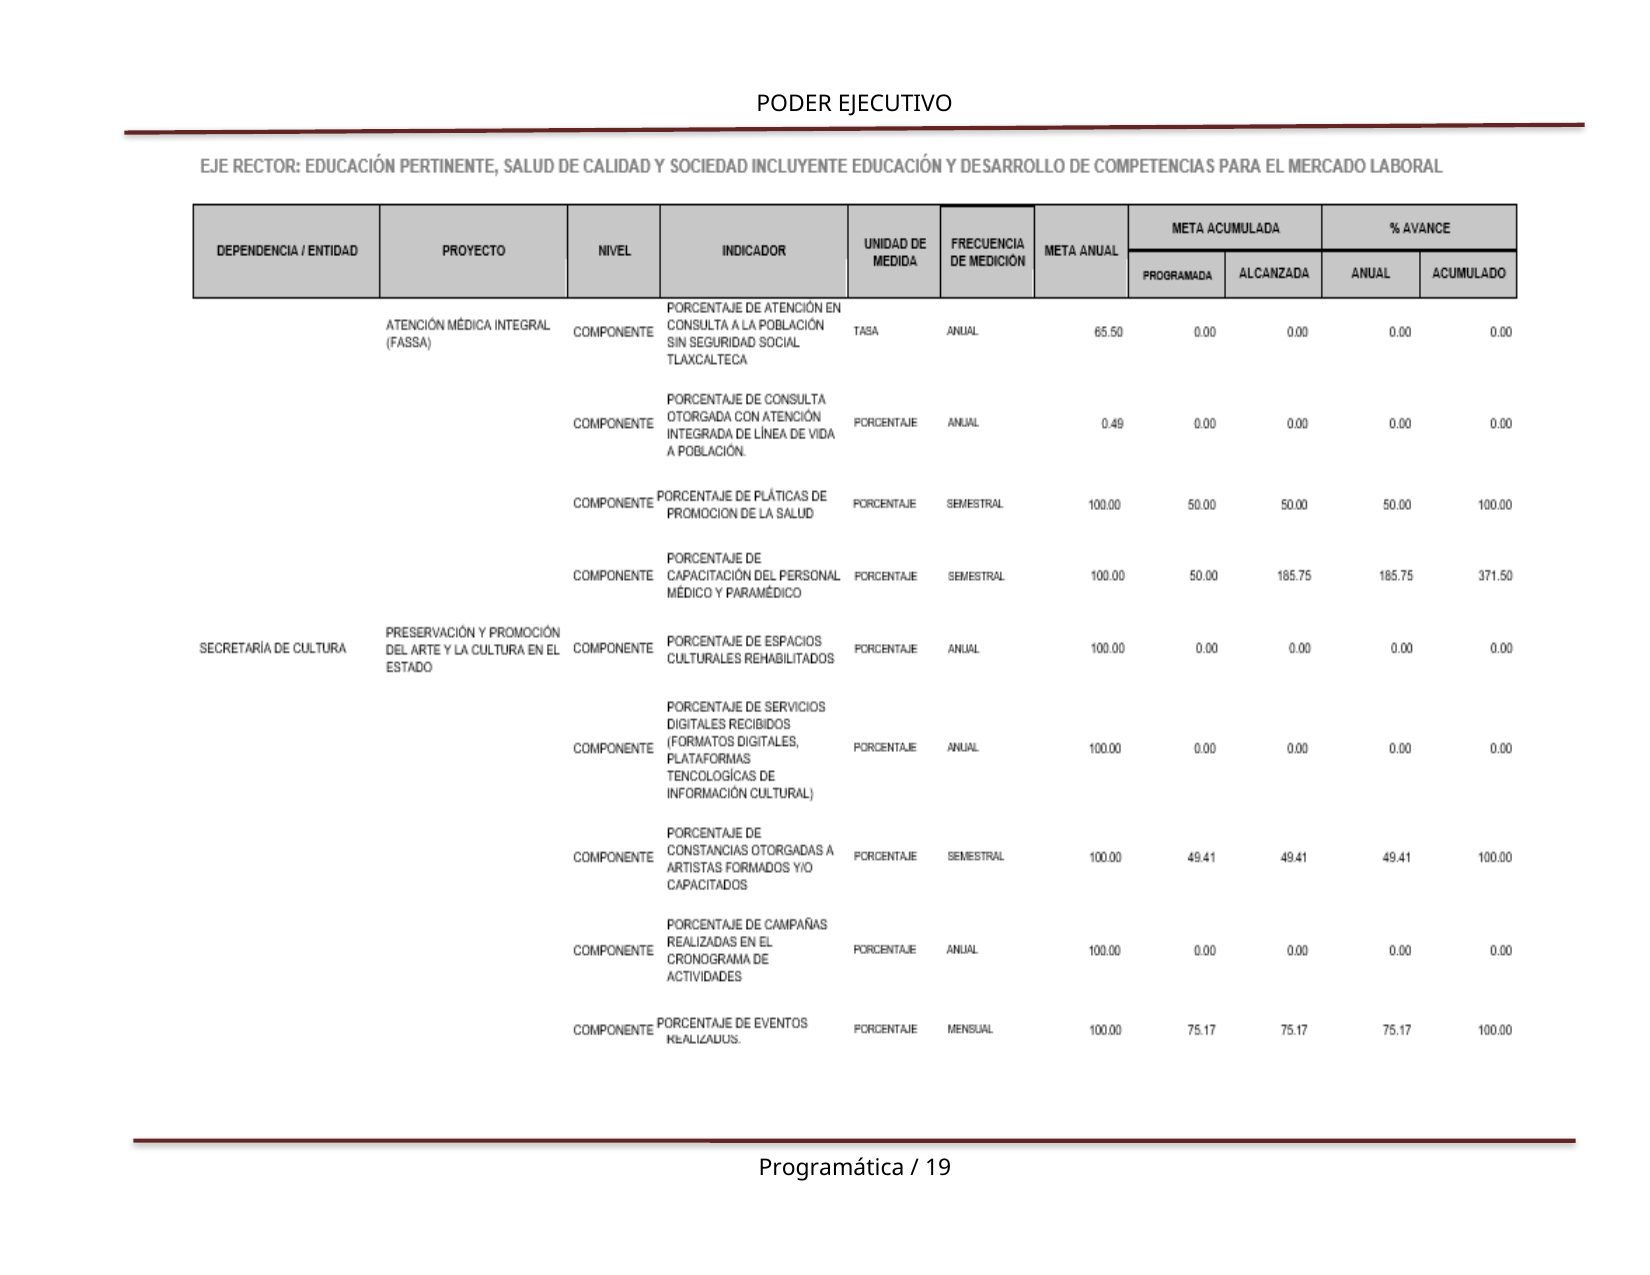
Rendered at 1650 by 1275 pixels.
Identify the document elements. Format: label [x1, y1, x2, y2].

picture [189, 147, 1520, 1054]
